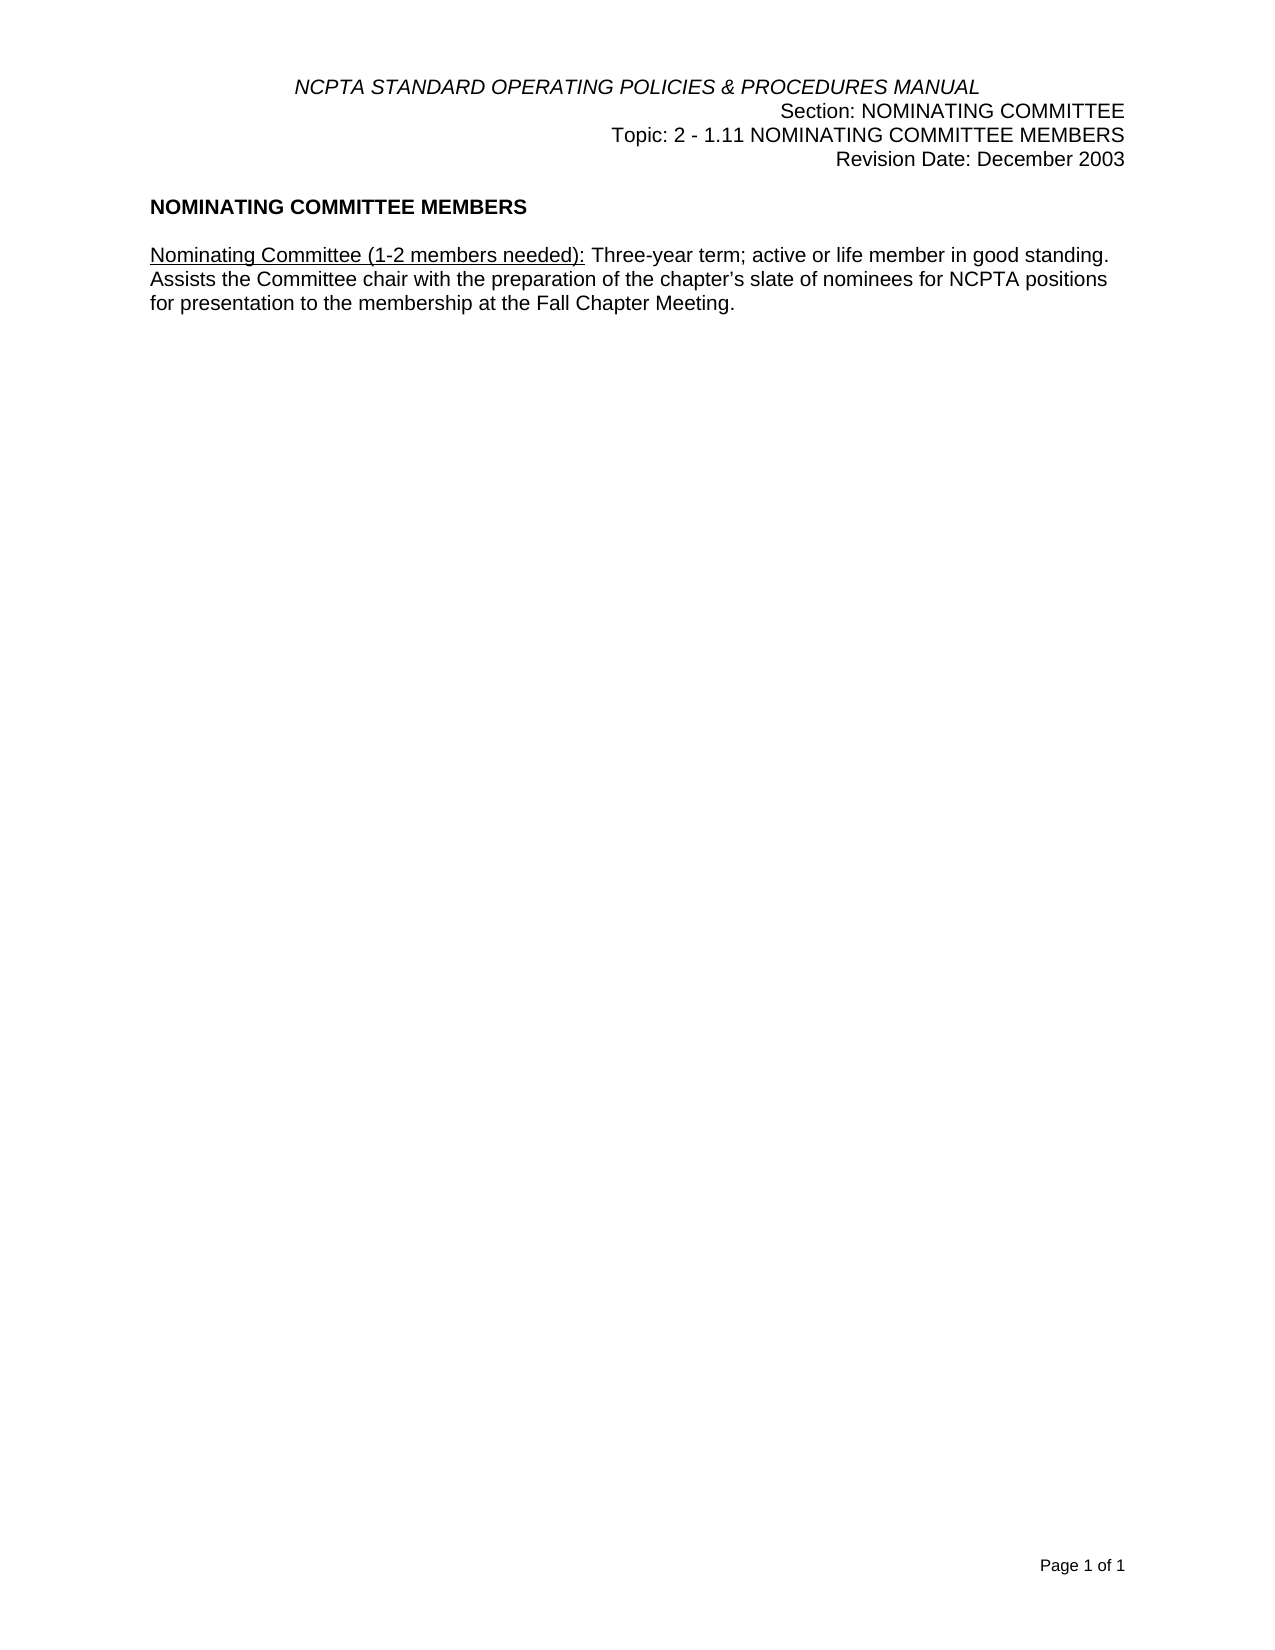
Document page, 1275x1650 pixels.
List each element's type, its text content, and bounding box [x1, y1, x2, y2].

text Nominating Committee (1-2 members needed): Three-year term; active or life member in good standing. Assists the Committee chair with the preparation of the chapter’s slate of nominees for NCPTA positions for presentation to the membership at the Fall Chapter Meeting. [150, 243, 1125, 314]
text NOMINATING COMMITTEE MEMBERS [150, 195, 1125, 219]
